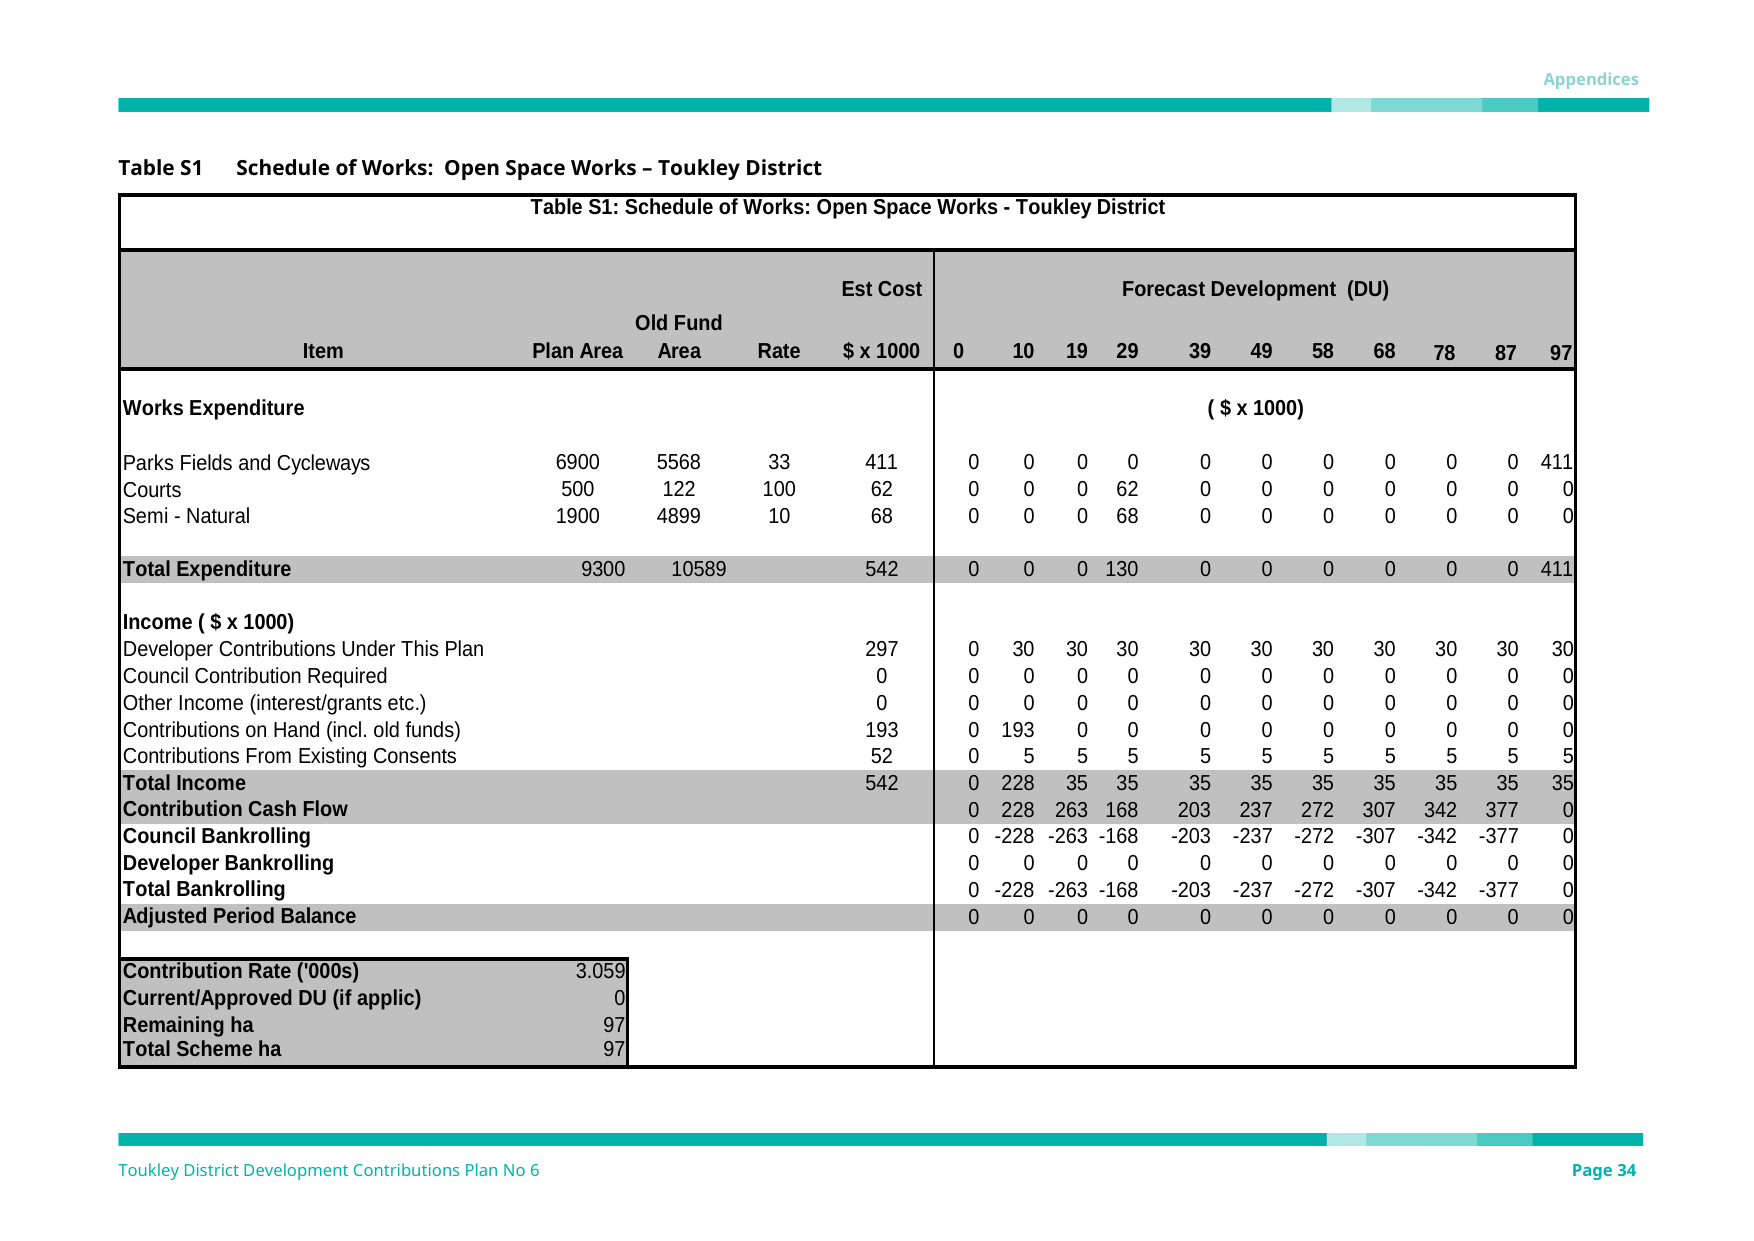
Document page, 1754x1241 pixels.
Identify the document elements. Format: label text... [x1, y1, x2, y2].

title Table S1 Schedule of Works: Open Space Works – Toukley District [118, 153, 1636, 181]
picture [118, 98, 1650, 112]
picture [118, 1133, 1644, 1146]
